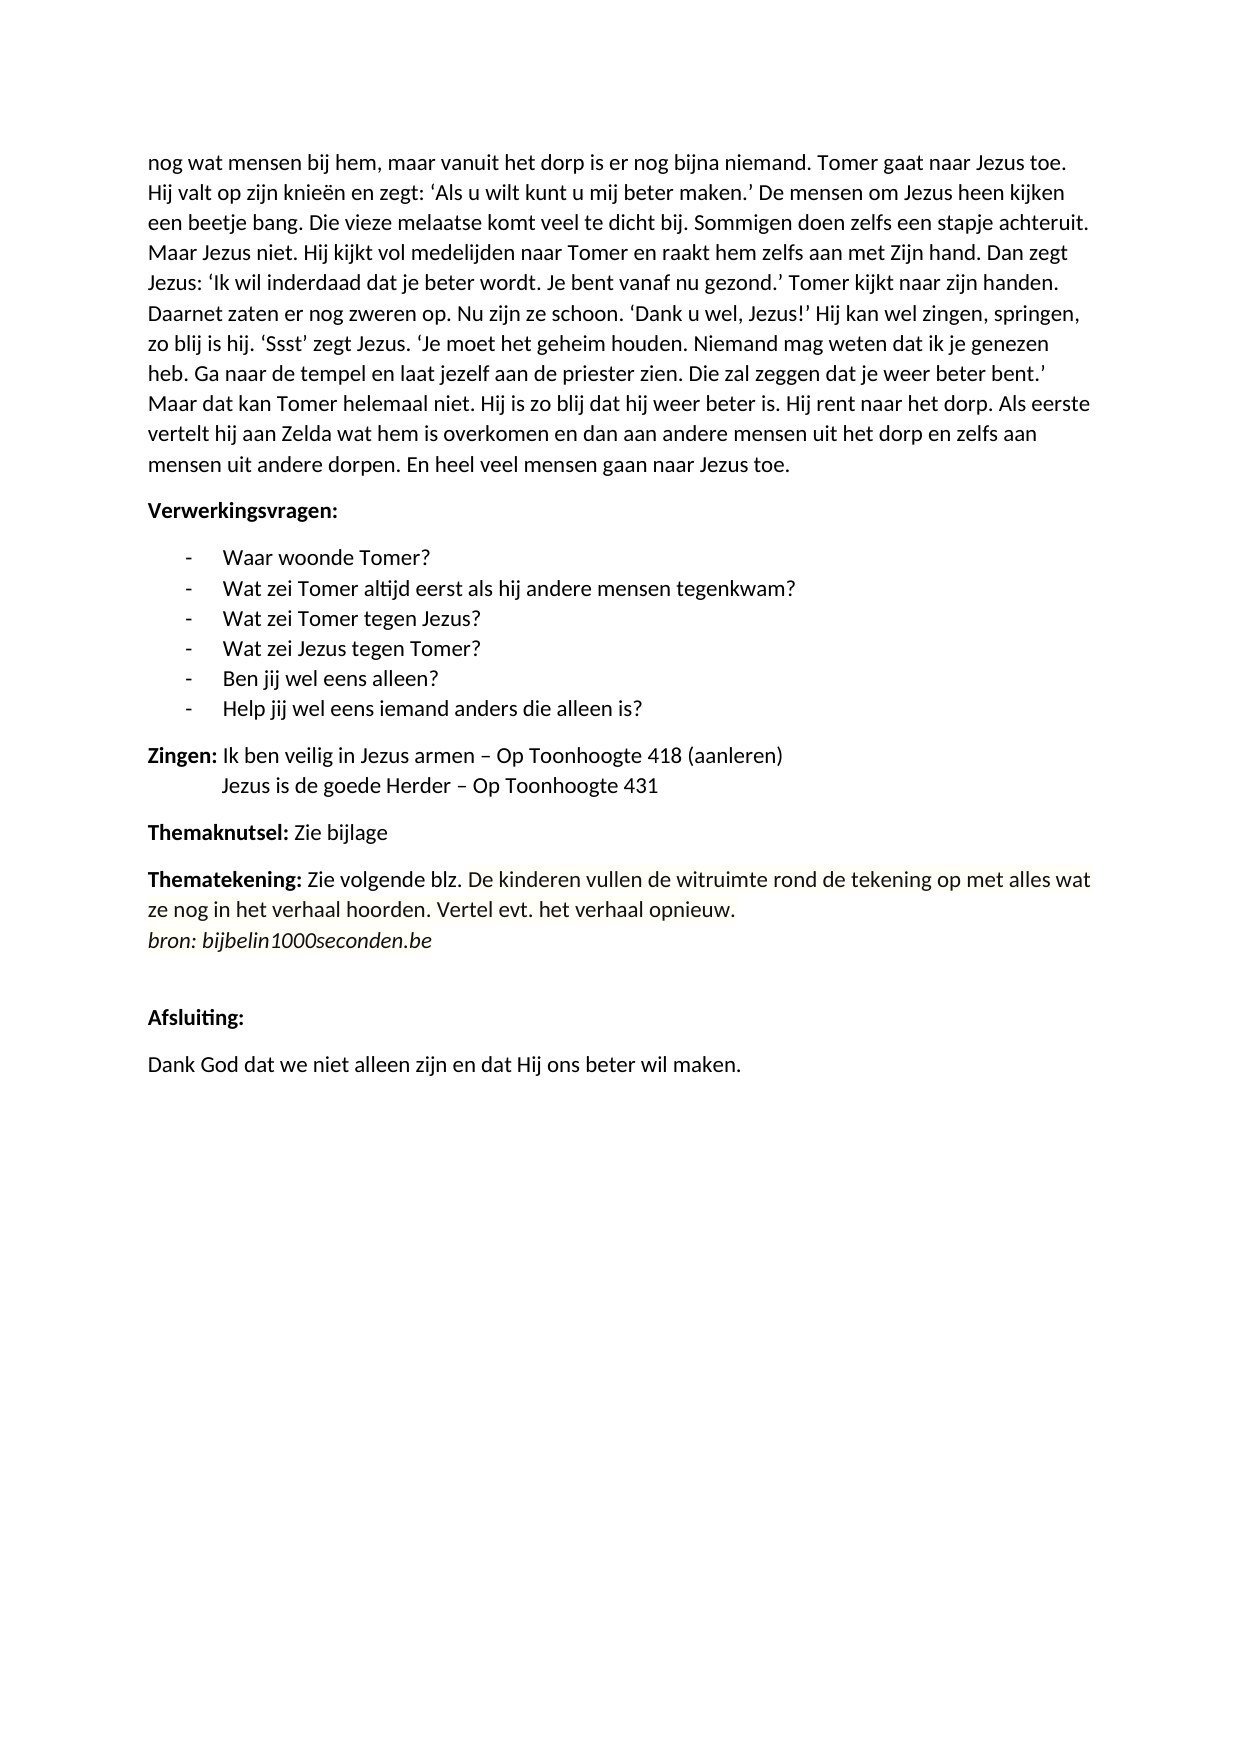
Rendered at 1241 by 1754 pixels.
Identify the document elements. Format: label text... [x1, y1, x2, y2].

text Zingen: Ik ben veilig in Jezus armen – Op Toonhoogte 418 (aanleren) Jezus is de goede Herder – Op Toonhoogte 431 [148, 741, 1093, 799]
text Thematekening: Zie volgende blz. De kinderen vullen de witruimte rond de tekening op met alles wat ze nog in het verhaal hoorden. Vertel evt. het verhaal opnieuw. bron: bijbelin1000seconden.be [148, 865, 1093, 984]
list Wat zei Jezus tegen Tomer? [185, 634, 1093, 662]
list Help jij wel eens iemand anders die alleen is? [185, 694, 1093, 722]
text Themaknutsel: Zie bijlage [148, 818, 1093, 846]
list Ben jij wel eens alleen? [185, 664, 1093, 692]
text Afsluiting: [148, 1003, 1093, 1031]
text Dank God dat we niet alleen zijn en dat Hij ons beter wil maken. [148, 1050, 1093, 1078]
text Verwerkingsvragen: [148, 497, 1093, 524]
list Wat zei Tomer tegen Jezus? [185, 604, 1093, 632]
list Waar woonde Tomer? [185, 543, 1093, 571]
list Wat zei Tomer altijd eerst als hij andere mensen tegenkwam? [185, 574, 1093, 602]
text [148, 148, 1093, 478]
